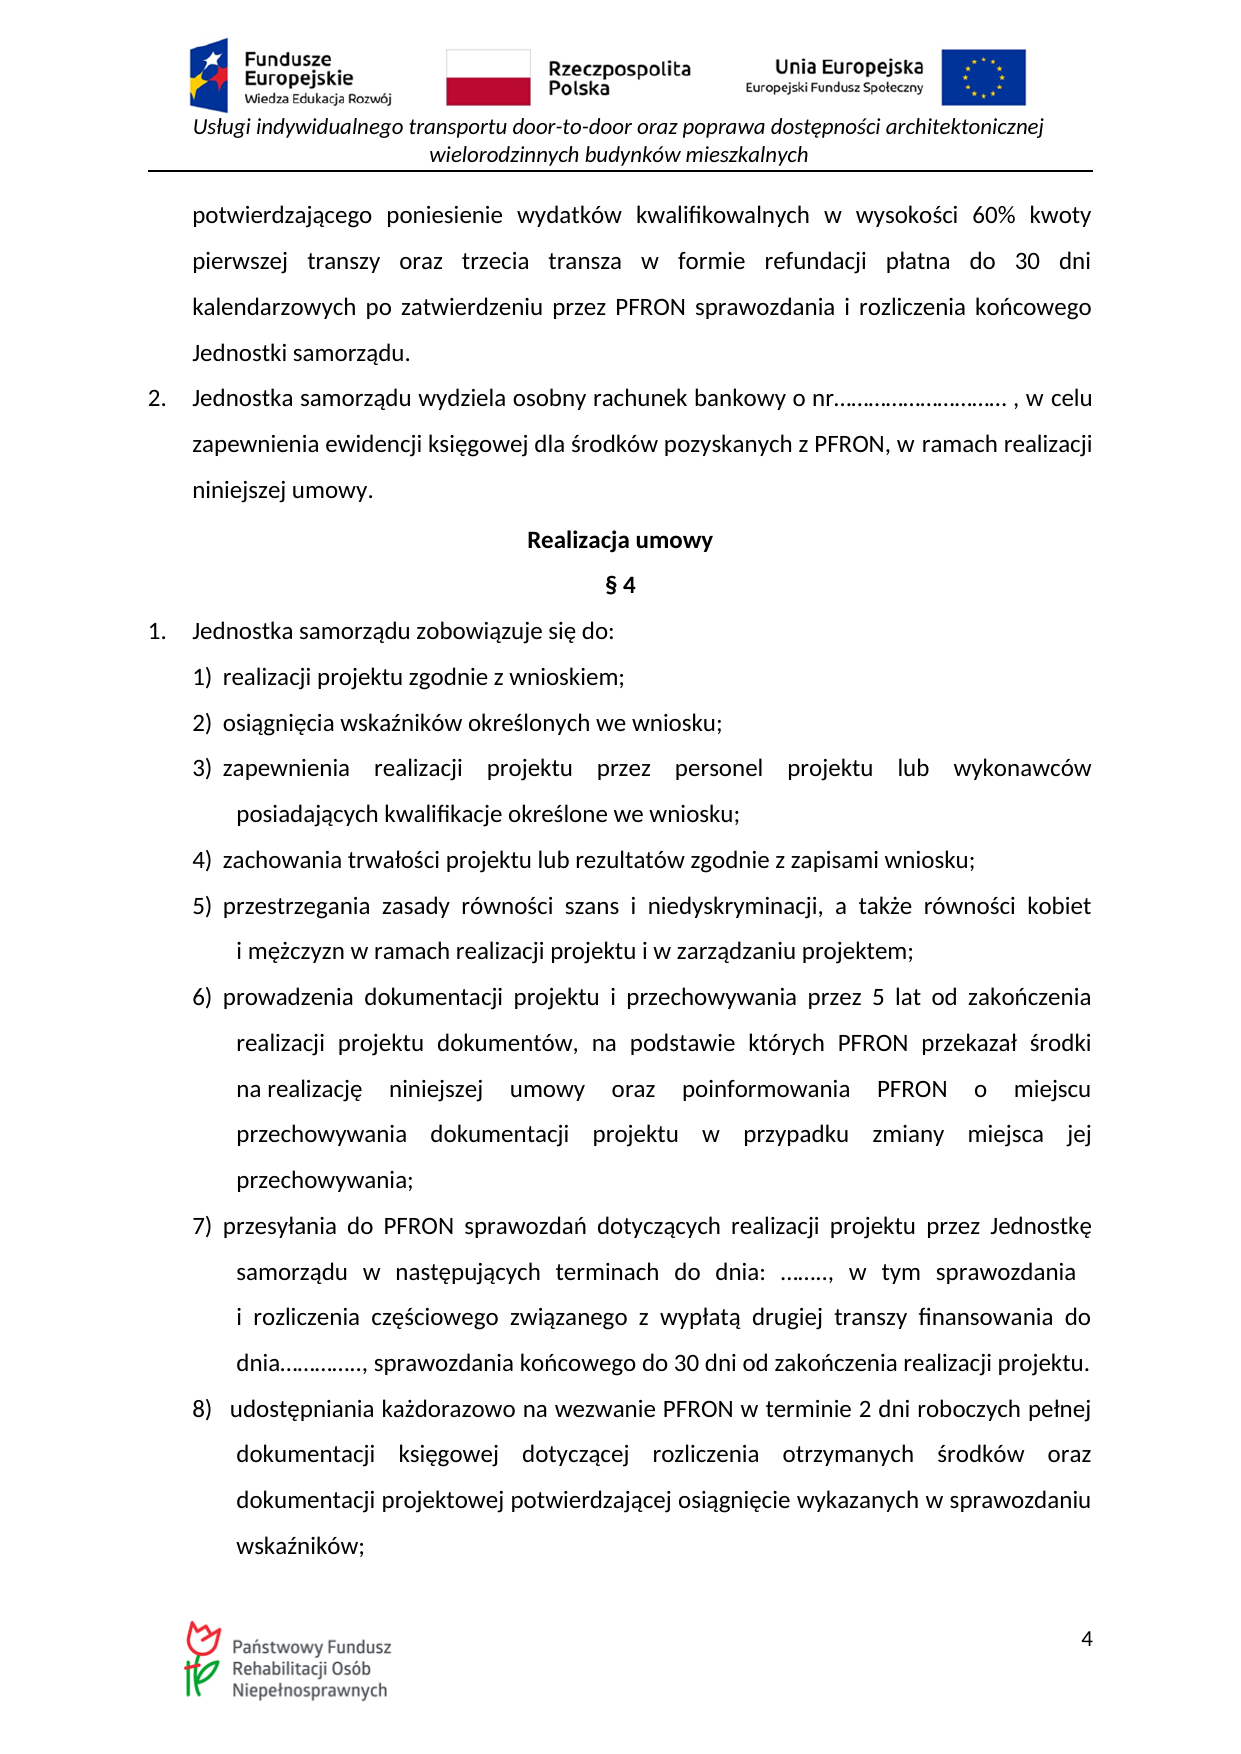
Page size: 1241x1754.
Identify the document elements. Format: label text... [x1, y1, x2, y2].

picture [773, 124, 779, 131]
list przesyłania do PFRON sprawozdań dotyczących realizacji projektu przez Jednostkę samorządu w następujących terminach do dnia: …….., w tym sprawozdania i rozliczenia częściowego związanego z wypłatą drugiej transzy finansowania do dnia………….., sprawozdania końcowego do 30 dni od zakończenia realizacji projektu. [192, 1210, 1093, 1378]
picture [394, 124, 400, 131]
picture [848, 124, 854, 131]
picture [591, 124, 597, 131]
list Jednostka samorządu wydziela osobny rachunek bankowy o nr………………………… , w celu zapewnienia ewidencji księgowej dla środków pozyskanych z PFRON, w ramach realizacji niniejszej umowy. [148, 383, 1093, 504]
list prowadzenia dokumentacji projektu i przechowywania przez 5 lat od zakończenia realizacji projektu dokumentów, na podstawie których PFRON przekazał środki na realizację niniejszej umowy oraz poinformowania PFRON o miejscu przechowywania dokumentacji projektu w przypadku zmiany miejsca jej przechowywania; [192, 981, 1093, 1195]
picture [785, 124, 791, 131]
picture [319, 124, 325, 131]
picture [888, 124, 894, 131]
picture [343, 124, 349, 131]
list zapewnienia realizacji projektu przez personel projektu lub wykonawców posiadających kwalifikacje określone we wniosku; [192, 753, 1093, 829]
picture [728, 124, 734, 131]
picture [471, 124, 477, 131]
picture [539, 124, 545, 131]
subtitle Realizacja umowy [148, 524, 1093, 554]
list Jednostka samorządu zobowiązuje się do: [148, 615, 1093, 646]
picture [615, 124, 621, 131]
picture [427, 124, 433, 131]
picture [527, 124, 533, 131]
list zachowania trwałości projektu lub rezultatów zgodnie z zapisami wniosku; [192, 844, 1093, 874]
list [148, 200, 1093, 367]
picture [697, 124, 703, 131]
picture [573, 124, 579, 131]
list realizacji projektu zgodnie z wnioskiem; [192, 661, 1093, 692]
list udostępniania każdorazowo na wezwanie PFRON w terminie 2 dni roboczych pełnej dokumentacji księgowej dotyczącej rozliczenia otrzymanych środków oraz dokumentacji projektowej potwierdzającej osiągnięcie wykazanych w sprawozdaniu wskaźników; [192, 1393, 1093, 1561]
picture [756, 124, 762, 131]
picture [640, 124, 646, 131]
picture [171, 19, 1044, 131]
picture [603, 124, 609, 131]
list osiągnięcia wskaźników określonych we wniosku; [192, 707, 1093, 737]
picture [515, 124, 521, 131]
picture [276, 124, 282, 131]
picture [659, 124, 665, 131]
picture [147, 1587, 428, 1736]
text § 4 [148, 570, 1093, 600]
picture [971, 124, 977, 131]
list przestrzegania zasady równości szans i niedyskryminacji, a także równości kobiet i mężczyzn w ramach realizacji projektu i w zarządzaniu projektem; [192, 890, 1093, 966]
